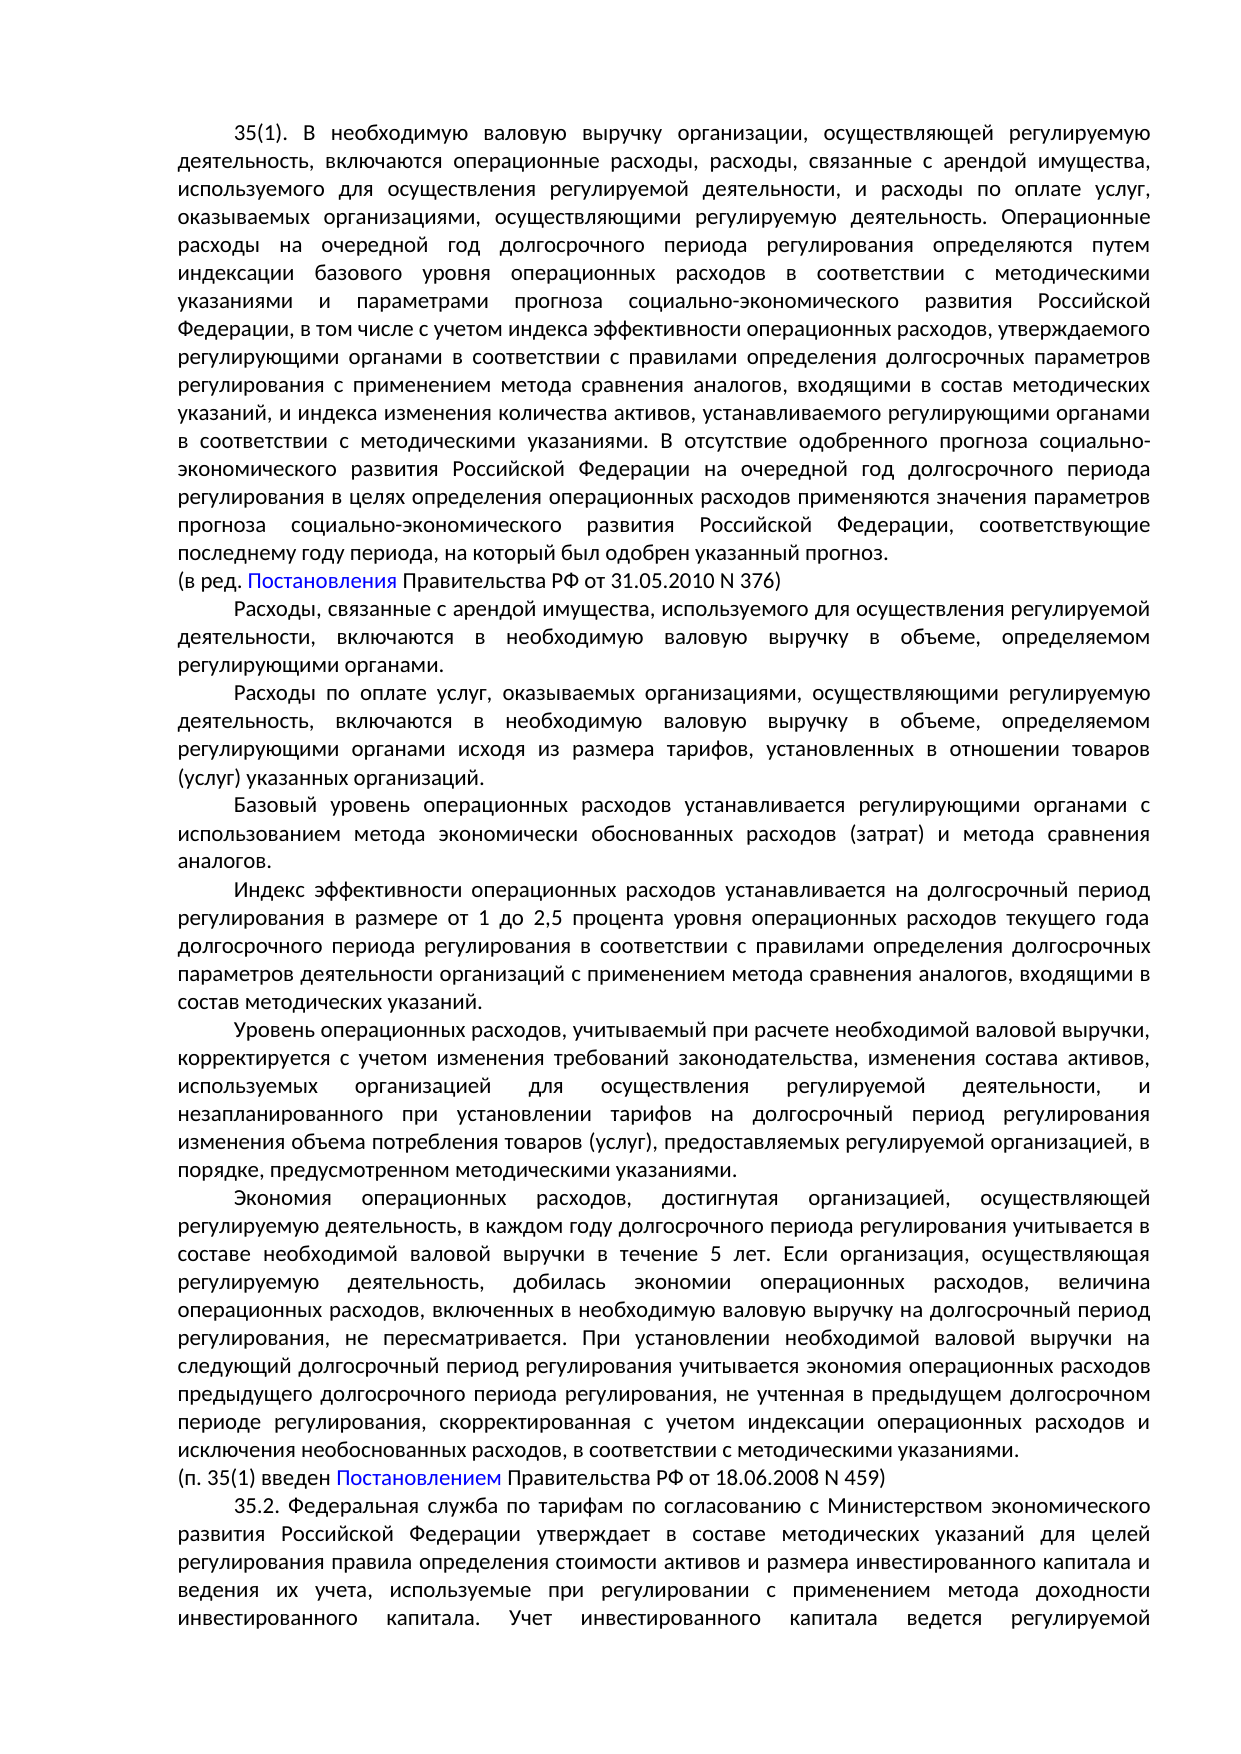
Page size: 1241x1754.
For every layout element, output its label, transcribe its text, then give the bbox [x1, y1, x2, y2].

text Расходы, связанные с арендой имущества, используемого для осуществления регулируемой деятельности, включаются в необходимую валовую выручку в объеме, определяемом регулирующими органами. [177, 594, 1152, 678]
text Уровень операционных расходов, учитываемый при расчете необходимой валовой выручки, корректируется с учетом изменения требований законодательства, изменения состава активов, используемых организацией для осуществления регулируемой деятельности, и незапланированного при установлении тарифов на долгосрочный период регулирования изменения объема потребления товаров (услуг), предоставляемых регулируемой организацией, в порядке, предусмотренном методическими указаниями. [177, 1015, 1152, 1183]
text 35(1). В необходимую валовую выручку организации, осуществляющей регулируемую деятельность, включаются операционные расходы, расходы, связанные с арендой имущества, используемого для осуществления регулируемой деятельности, и расходы по оплате услуг, оказываемых организациями, осуществляющими регулируемую деятельность. Операционные расходы на очередной год долгосрочного периода регулирования определяются путем индексации базового уровня операционных расходов в соответствии с методическими указаниями и параметрами прогноза социально-экономического развития Российской Федерации, в том числе с учетом индекса эффективности операционных расходов, утверждаемого регулирующими органами в соответствии с правилами определения долгосрочных параметров регулирования с применением метода сравнения аналогов, входящими в состав методических указаний, и индекса изменения количества активов, устанавливаемого регулирующими органами в соответствии с методическими указаниями. В отсутствие одобренного прогноза социально-экономического развития Российской Федерации на очередной год долгосрочного периода регулирования в целях определения операционных расходов применяются значения параметров прогноза социально-экономического развития Российской Федерации, соответствующие последнему году периода, на который был одобрен указанный прогноз. [177, 118, 1152, 566]
text Экономия операционных расходов, достигнутая организацией, осуществляющей регулируемую деятельность, в каждом году долгосрочного периода регулирования учитывается в составе необходимой валовой выручки в течение 5 лет. Если организация, осуществляющая регулируемую деятельность, добилась экономии операционных расходов, величина операционных расходов, включенных в необходимую валовую выручку на долгосрочный период регулирования, не пересматривается. При установлении необходимой валовой выручки на следующий долгосрочный период регулирования учитывается экономия операционных расходов предыдущего долгосрочного периода регулирования, не учтенная в предыдущем долгосрочном периоде регулирования, скорректированная с учетом индексации операционных расходов и исключения необоснованных расходов, в соответствии с методическими указаниями. [177, 1183, 1152, 1463]
text Расходы по оплате услуг, оказываемых организациями, осуществляющими регулируемую деятельность, включаются в необходимую валовую выручку в объеме, определяемом регулирующими органами исходя из размера тарифов, установленных в отношении товаров (услуг) указанных организаций. [177, 678, 1152, 791]
text (п. 35(1) введен Постановлением Правительства РФ от 18.06.2008 N 459) [177, 1463, 1152, 1491]
text (в ред. Постановления Правительства РФ от 31.05.2010 N 376) [177, 566, 1152, 594]
text Индекс эффективности операционных расходов устанавливается на долгосрочный период регулирования в размере от 1 до 2,5 процента уровня операционных расходов текущего года долгосрочного периода регулирования в соответствии с правилами определения долгосрочных параметров деятельности организаций с применением метода сравнения аналогов, входящими в состав методических указаний. [177, 875, 1152, 1015]
text Базовый уровень операционных расходов устанавливается регулирующими органами с использованием метода экономически обоснованных расходов (затрат) и метода сравнения аналогов. [177, 791, 1152, 875]
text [177, 1491, 1152, 1631]
